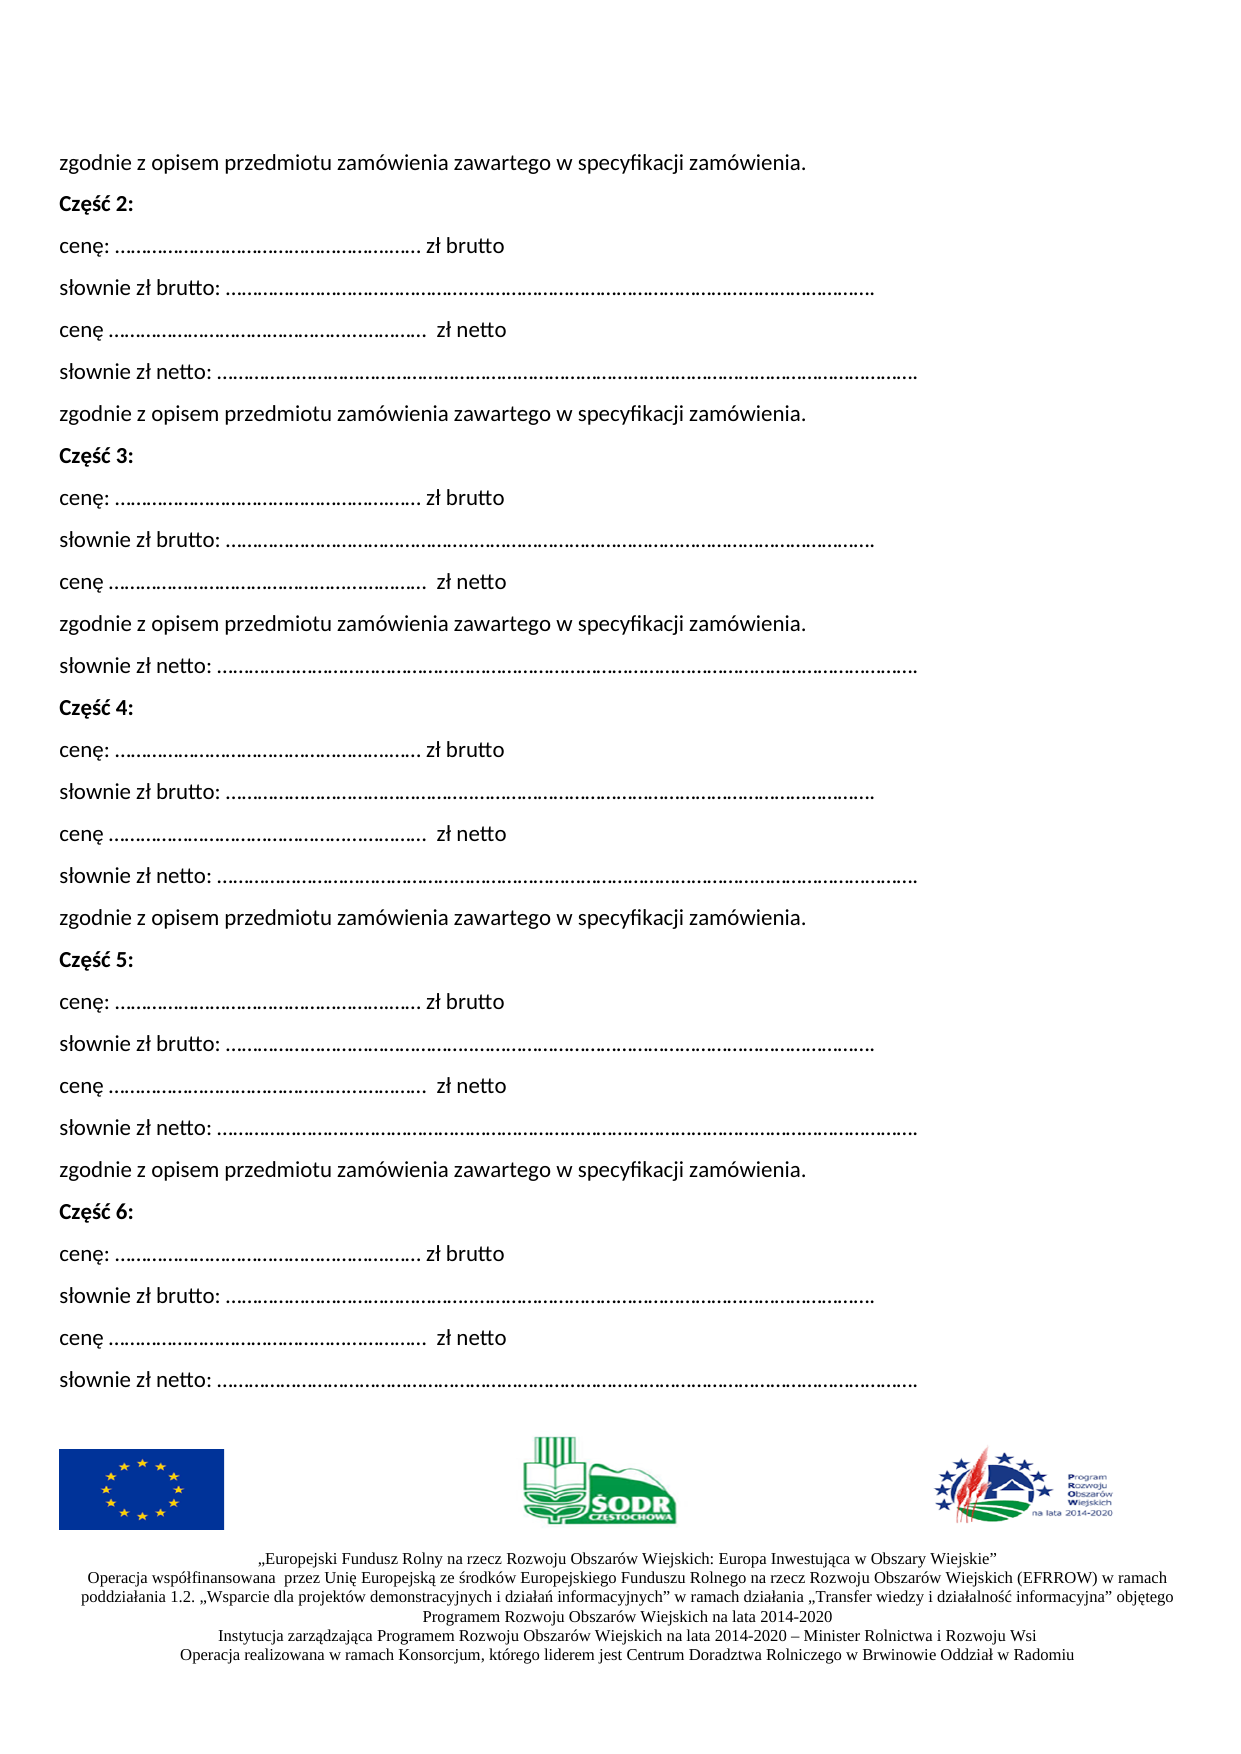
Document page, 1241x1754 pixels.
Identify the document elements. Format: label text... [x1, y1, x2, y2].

text słownie zł netto: ……………………………………………………………………………………………………………………. [59, 1113, 1196, 1141]
text cenę: …………………………………………….…… zł brutto [59, 232, 1196, 259]
text słownie zł netto: ……………………………………………………………………………………………………………………. [59, 651, 1196, 679]
text Część 2: [59, 189, 1196, 218]
picture [925, 1440, 1127, 1530]
text słownie zł netto: ……………………………………………………………………………………………………………………. [59, 357, 1196, 386]
text cenę: …………………………………………….…… zł brutto [59, 735, 1196, 763]
text cenę: …………………………………………….…… zł brutto [59, 1239, 1196, 1267]
picture [59, 1449, 225, 1530]
picture [516, 1431, 688, 1530]
text słownie zł brutto: ………………………………………..…………………………………………………………………. [59, 1281, 1196, 1309]
text słownie zł brutto: ………………………………………..…………………………………………………………………. [59, 777, 1196, 805]
text zgodnie z opisem przedmiotu zamówienia zawartego w specyfikacji zamówienia. [59, 1155, 1196, 1183]
text cenę: …………………………………………….…… zł brutto [59, 987, 1196, 1015]
text słownie zł brutto: ………………………………………..…………………………………………………………………. [59, 1029, 1196, 1057]
text Część 4: [59, 693, 1196, 721]
text słownie zł brutto: ………………………………………..…………………………………………………………………. [59, 525, 1196, 553]
text cenę: …………………………………………….…… zł brutto [59, 483, 1196, 511]
text cenę ………………………………………...………… zł netto [59, 819, 1196, 847]
text cenę ………………………………………...………… zł netto [59, 316, 1196, 343]
text cenę ………………………………………...………… zł netto [59, 1071, 1196, 1099]
text Część 3: [59, 441, 1196, 469]
text słownie zł brutto: ………………………………………..…………………………………………………………………. [59, 273, 1196, 302]
text zgodnie z opisem przedmiotu zamówienia zawartego w specyfikacji zamówienia. [59, 399, 1196, 427]
text słownie zł netto: ……………………………………………………………………………………………………………………. [59, 1365, 1196, 1393]
text zgodnie z opisem przedmiotu zamówienia zawartego w specyfikacji zamówienia. [59, 609, 1196, 637]
text cenę ………………………………………...………… zł netto [59, 567, 1196, 595]
text słownie zł netto: ……………………………………………………………………………………………………………………. [59, 861, 1196, 889]
text Część 6: [59, 1197, 1196, 1225]
text Część 5: [59, 945, 1196, 973]
text zgodnie z opisem przedmiotu zamówienia zawartego w specyfikacji zamówienia. [59, 148, 1196, 176]
text zgodnie z opisem przedmiotu zamówienia zawartego w specyfikacji zamówienia. [59, 903, 1196, 931]
text cenę ………………………………………...………… zł netto [59, 1323, 1196, 1351]
